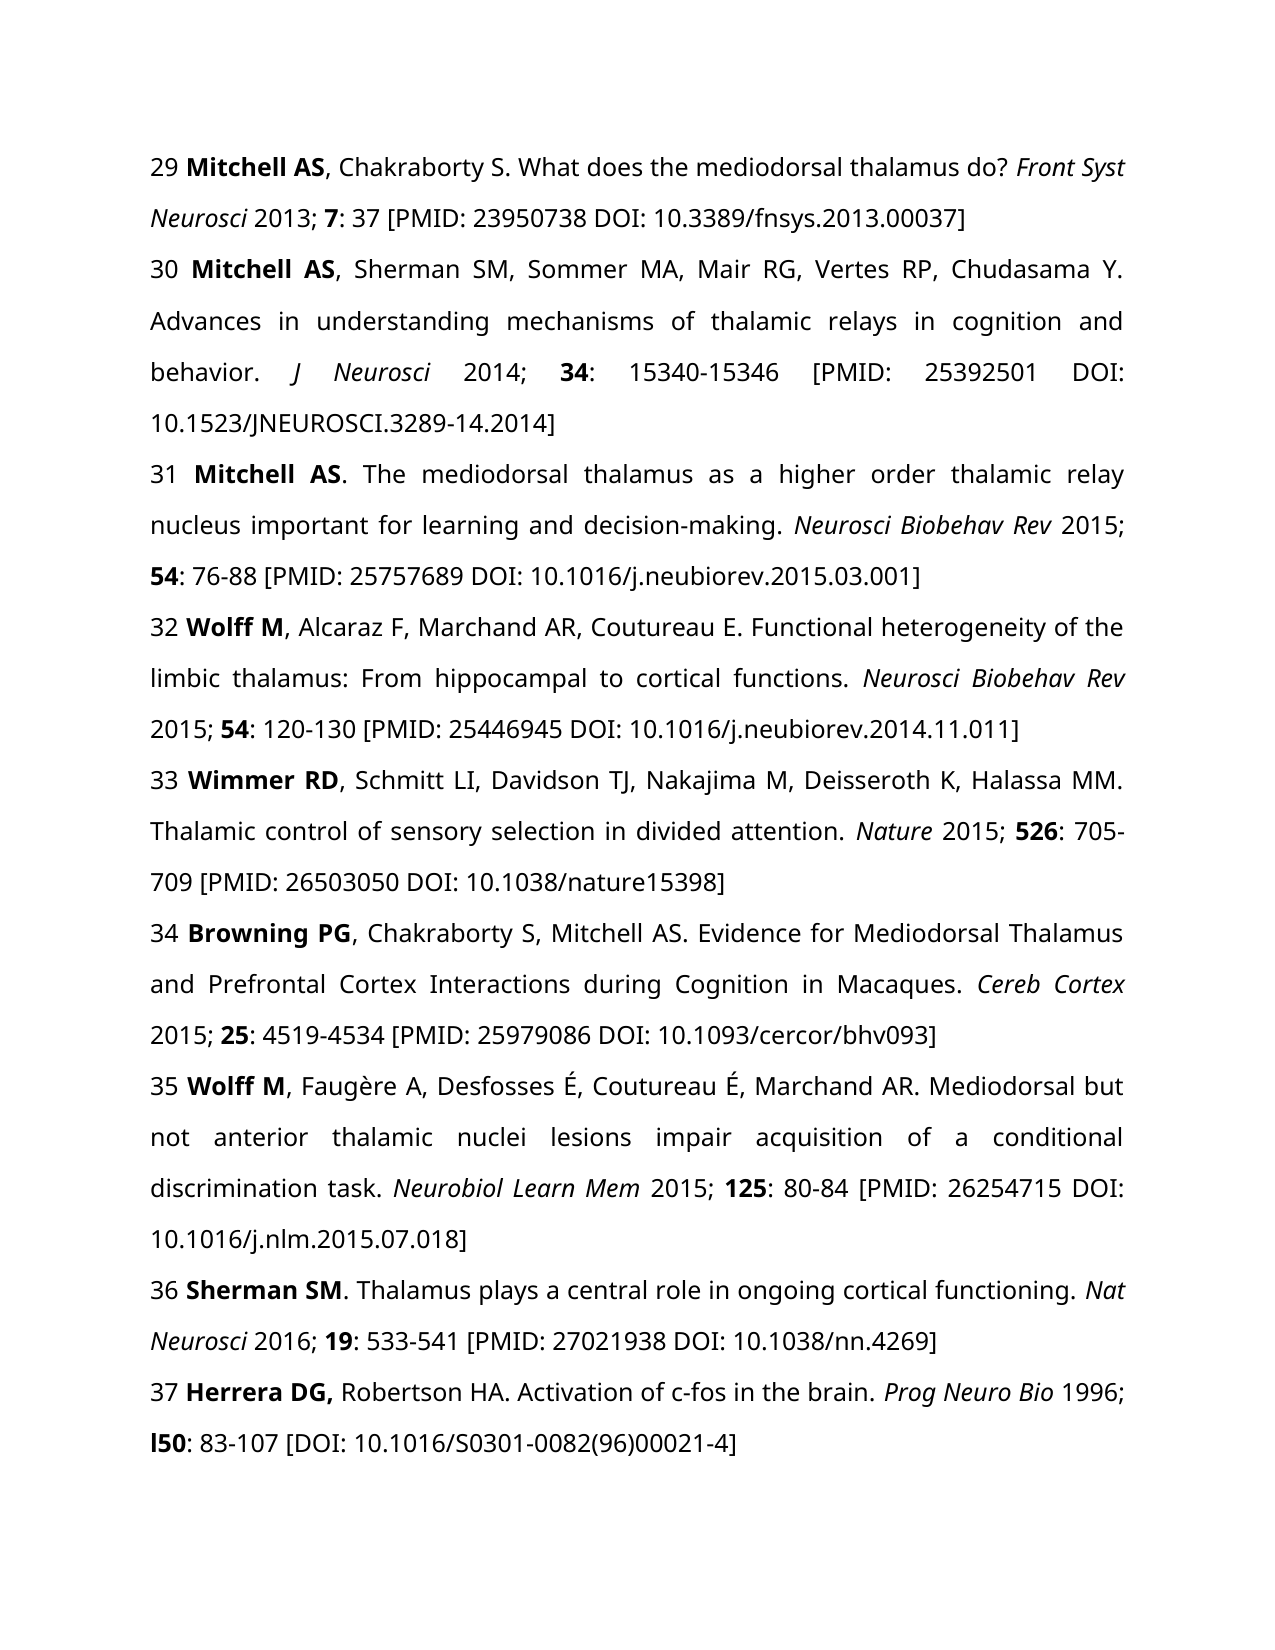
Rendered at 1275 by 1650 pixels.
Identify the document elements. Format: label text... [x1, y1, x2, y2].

text 36 Sherman SM. Thalamus plays a central role in ongoing cortical functioning. Nat Neurosci 2016; 19: 533-541 [PMID: 27021938 DOI: 10.1038/nn.4269] [150, 1273, 1125, 1358]
text 30 Mitchell AS, Sherman SM, Sommer MA, Mair RG, Vertes RP, Chudasama Y. Advances in understanding mechanisms of thalamic relays in cognition and behavior. J Neurosci 2014; 34: 15340-15346 [PMID: 25392501 DOI: 10.1523/JNEUROSCI.3289-14.2014] [150, 252, 1125, 439]
text 33 Wimmer RD, Schmitt LI, Davidson TJ, Nakajima M, Deisseroth K, Halassa MM. Thalamic control of sensory selection in divided attention. Nature 2015; 526: 705-709 [PMID: 26503050 DOI: 10.1038/nature15398] [150, 762, 1125, 899]
text 35 Wolff M, Faugère A, Desfosses É, Coutureau É, Marchand AR. Mediodorsal but not anterior thalamic nuclei lesions impair acquisition of a conditional discrimination task. Neurobiol Learn Mem 2015; 125: 80-84 [PMID: 26254715 DOI: 10.1016/j.nlm.2015.07.018] [150, 1069, 1125, 1256]
text 31 Mitchell AS. The mediodorsal thalamus as a higher order thalamic relay nucleus important for learning and decision-making. Neurosci Biobehav Rev 2015; 54: 76-88 [PMID: 25757689 DOI: 10.1016/j.neubiorev.2015.03.001] [150, 456, 1125, 592]
text 29 Mitchell AS, Chakraborty S. What does the mediodorsal thalamus do? Front Syst Neurosci 2013; 7: 37 [PMID: 23950738 DOI: 10.3389/fnsys.2013.00037] [150, 150, 1125, 235]
text 37 Herrera DG, Robertson HA. Activation of c-fos in the brain. Prog Neuro Bio 1996; l50: 83-107 [DOI: 10.1016/S0301-0082(96)00021-4] [150, 1375, 1125, 1460]
text 32 Wolff M, Alcaraz F, Marchand AR, Coutureau E. Functional heterogeneity of the limbic thalamus: From hippocampal to cortical functions. Neurosci Biobehav Rev 2015; 54: 120-130 [PMID: 25446945 DOI: 10.1016/j.neubiorev.2014.11.011] [150, 609, 1125, 746]
text 34 Browning PG, Chakraborty S, Mitchell AS. Evidence for Mediodorsal Thalamus and Prefrontal Cortex Interactions during Cognition in Macaques. Cereb Cortex 2015; 25: 4519-4534 [PMID: 25979086 DOI: 10.1093/cercor/bhv093] [150, 916, 1125, 1052]
